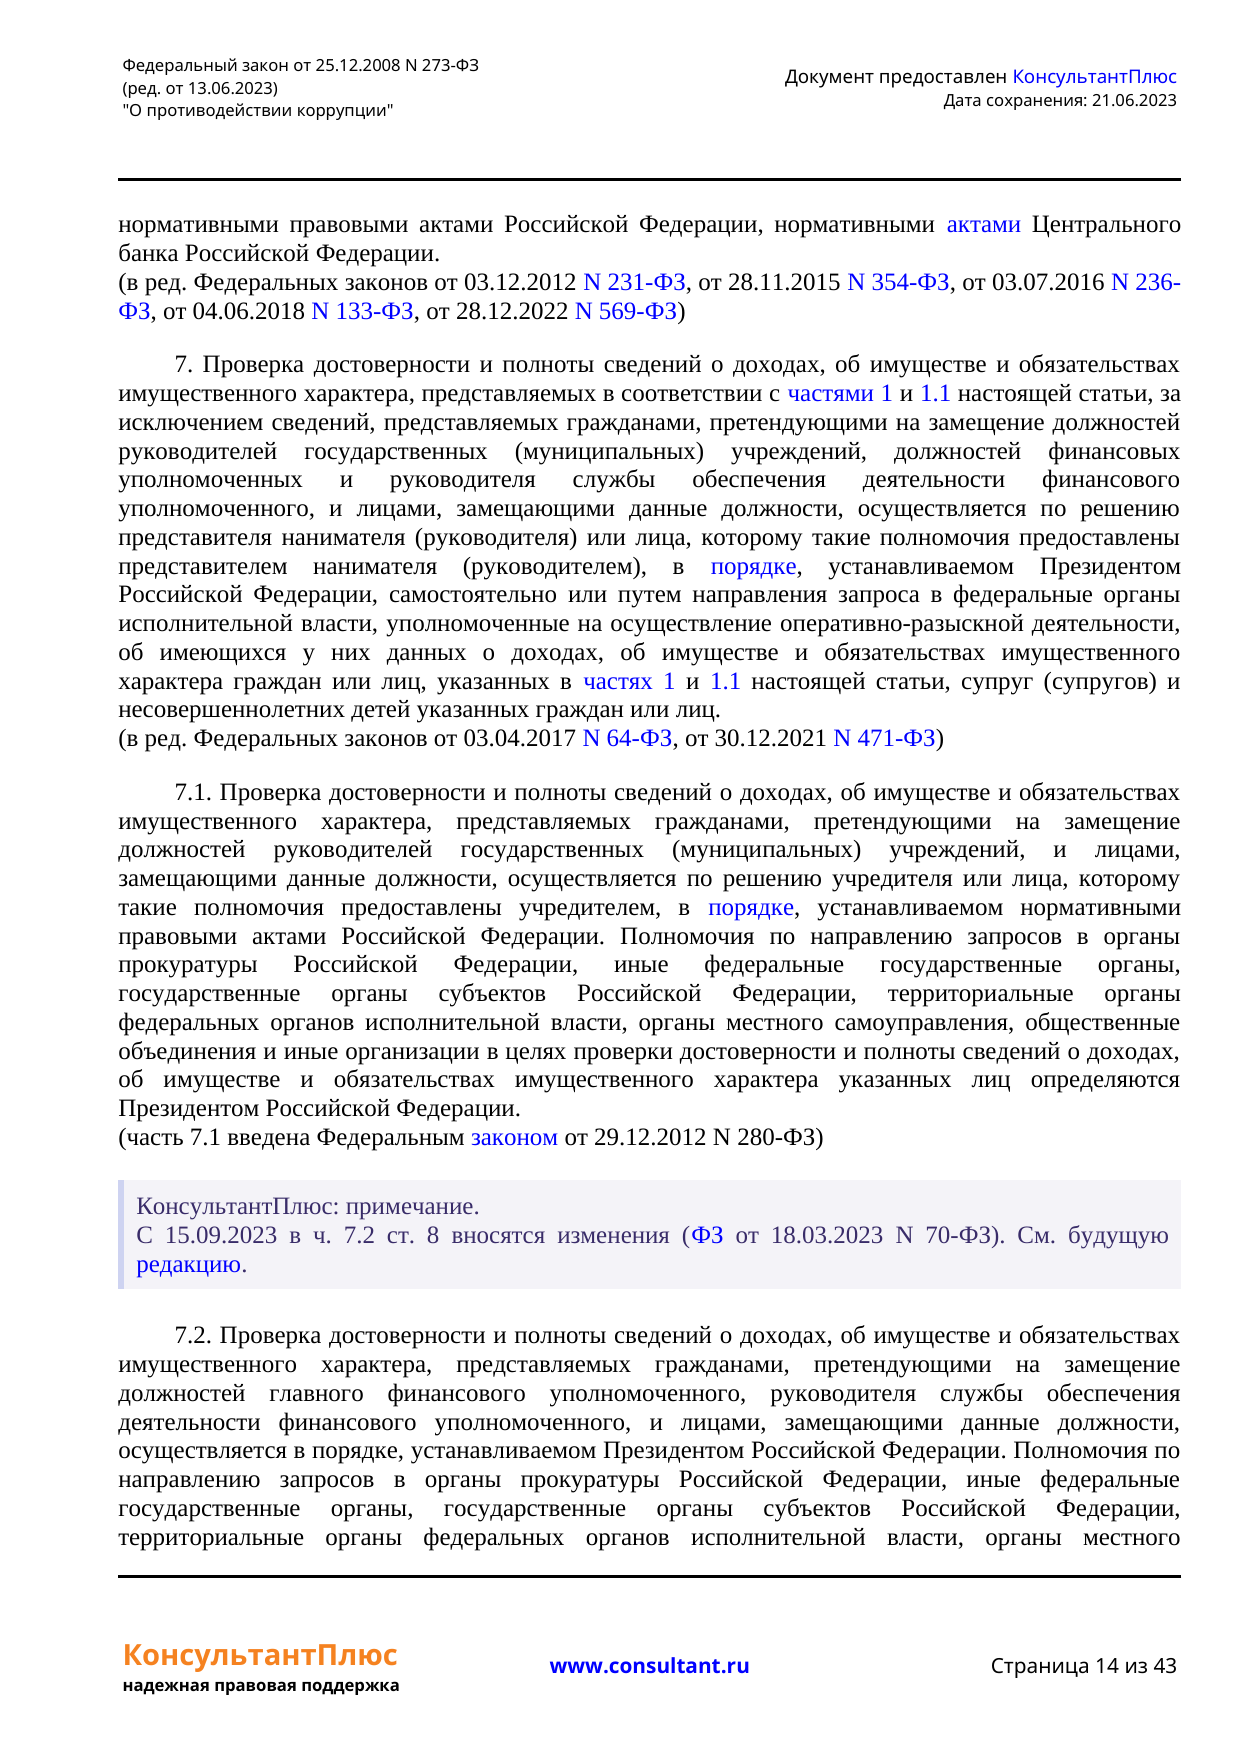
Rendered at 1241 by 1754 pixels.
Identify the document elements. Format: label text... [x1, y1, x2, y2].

text (в ред. Федеральных законов от 03.04.2017 N 64-ФЗ, от 30.12.2021 N 471-ФЗ) [118, 723, 1181, 752]
text (в ред. Федеральных законов от 03.12.2012 N 231-ФЗ, от 28.11.2015 N 354-ФЗ, от 03.07.2016 N 236-ФЗ, от 04.06.2018 N 133-ФЗ, от 28.12.2022 N 569-ФЗ) [118, 267, 1181, 324]
text 7. Проверка достоверности и полноты сведений о доходах, об имуществе и обязательствах имущественного характера, представляемых в соответствии с частями 1 и 1.1 настоящей статьи, за исключением сведений, представляемых гражданами, претендующими на замещение должностей руководителей государственных (муниципальных) учреждений, должностей финансовых уполномоченных и руководителя службы обеспечения деятельности финансового уполномоченного, и лицами, замещающими данные должности, осуществляется по решению представителя нанимателя (руководителя) или лица, которому такие полномочия предоставлены представителем нанимателя (руководителем), в порядке, устанавливаемом Президентом Российской Федерации, самостоятельно или путем направления запроса в федеральные органы исполнительной власти, уполномоченные на осуществление оперативно-разыскной деятельности, об имеющихся у них данных о доходах, об имуществе и обязательствах имущественного характера граждан или лиц, указанных в частях 1 и 1.1 настоящей статьи, супруг (супругов) и несовершеннолетних детей указанных граждан или лиц. [118, 349, 1181, 723]
text 7.1. Проверка достоверности и полноты сведений о доходах, об имуществе и обязательствах имущественного характера, представляемых гражданами, претендующими на замещение должностей руководителей государственных (муниципальных) учреждений, и лицами, замещающими данные должности, осуществляется по решению учредителя или лица, которому такие полномочия предоставлены учредителем, в порядке, устанавливаемом нормативными правовыми актами Российской Федерации. Полномочия по направлению запросов в органы прокуратуры Российской Федерации, иные федеральные государственные органы, государственные органы субъектов Российской Федерации, территориальные органы федеральных органов исполнительной власти, органы местного самоуправления, общественные объединения и иные организации в целях проверки достоверности и полноты сведений о доходах, об имуществе и обязательствах имущественного характера указанных лиц определяются Президентом Российской Федерации. [118, 777, 1181, 1122]
text (часть 7.1 введена Федеральным законом от 29.12.2012 N 280-ФЗ) [118, 1122, 1181, 1151]
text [118, 209, 1181, 267]
table_header КонсультантПлюс: примечание. С 15.09.2023 в ч. 7.2 ст. 8 вносятся изменения (ФЗ от 18.03.2023 N 70-ФЗ). См. будущую редакцию. [136, 1180, 1169, 1289]
table_header [124, 1180, 136, 1289]
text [118, 1321, 1181, 1551]
table_header [118, 1180, 124, 1289]
table_header [1169, 1180, 1181, 1289]
